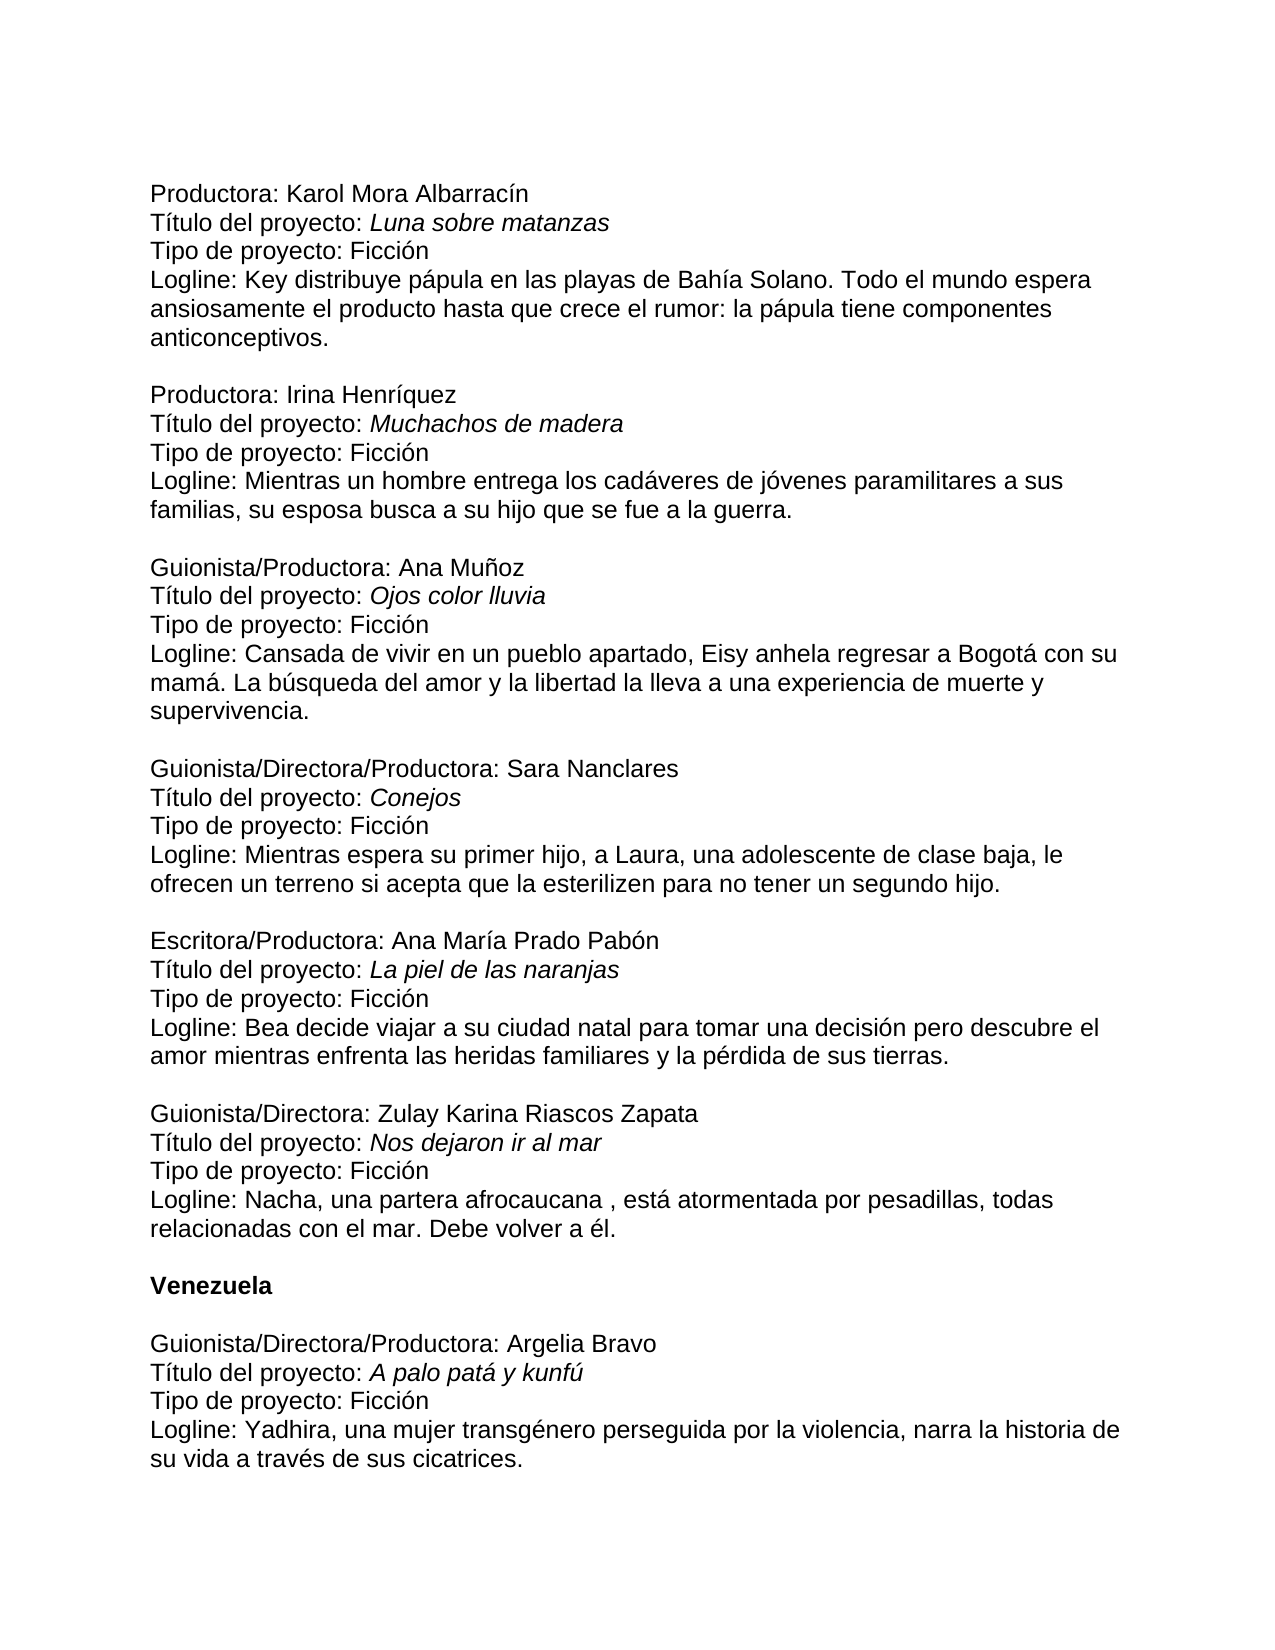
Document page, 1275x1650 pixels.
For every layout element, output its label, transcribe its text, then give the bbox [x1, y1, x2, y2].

text Logline: Mientras espera su primer hijo, a Laura, una adolescente de clase baja, le ofrecen un terreno si acepta que la esterilizen para no tener un segundo hijo. [150, 840, 1125, 897]
text Título del proyecto: A palo patá y kunfú [150, 1357, 1125, 1386]
text Guionista/Directora/Productora: Sara Nanclares [150, 754, 1125, 782]
text Título del proyecto: Nos dejaron ir al mar [150, 1127, 1125, 1156]
text Venezuela [150, 1271, 1125, 1300]
text Título del proyecto: Muchachos de madera [150, 409, 1125, 437]
text Logline: Nacha, una partera afrocaucana , está atormentada por pesadillas, todas relacionadas con el mar. Debe volver a él. [150, 1185, 1125, 1242]
text Logline: Mientras un hombre entrega los cadáveres de jóvenes paramilitares a sus familias, su esposa busca a su hijo que se fue a la guerra. [150, 466, 1125, 524]
text Tipo de proyecto: Ficción [150, 236, 1125, 265]
text Logline: Cansada de vivir en un pueblo apartado, Eisy anhela regresar a Bogotá con su mamá. La búsqueda del amor y la libertad la lleva a una experiencia de muerte y supervivencia. [150, 639, 1125, 725]
text Productora: Irina Henríquez [150, 380, 1125, 409]
text Guionista/Productora: Ana Muñoz [150, 552, 1125, 581]
text Logline: Key distribuye pápula en las playas de Bahía Solano. Todo el mundo espera ansiosamente el producto hasta que crece el rumor: la pápula tiene componentes anticonceptivos. [150, 265, 1125, 351]
text Tipo de proyecto: Ficción [150, 610, 1125, 639]
text Guionista/Directora: Zulay Karina Riascos Zapata [150, 1099, 1125, 1127]
text Título del proyecto: Luna sobre matanzas [150, 207, 1125, 236]
text Logline: Yadhira, una mujer transgénero perseguida por la violencia, narra la historia de su vida a través de sus cicatrices. [150, 1415, 1125, 1472]
text Tipo de proyecto: Ficción [150, 1386, 1125, 1415]
text Tipo de proyecto: Ficción [150, 437, 1125, 466]
text Escritora/Productora: Ana María Prado Pabón [150, 926, 1125, 955]
text Logline: Bea decide viajar a su ciudad natal para tomar una decisión pero descubre el amor mientras enfrenta las heridas familiares y la pérdida de sus tierras. [150, 1012, 1125, 1070]
text Productora: Karol Mora Albarracín [150, 179, 1125, 207]
text Tipo de proyecto: Ficción [150, 811, 1125, 840]
text Tipo de proyecto: Ficción [150, 984, 1125, 1012]
text Título del proyecto: La piel de las naranjas [150, 955, 1125, 984]
text Título del proyecto: Ojos color lluvia [150, 581, 1125, 610]
text Tipo de proyecto: Ficción [150, 1156, 1125, 1185]
text Título del proyecto: Conejos [150, 782, 1125, 811]
text Guionista/Directora/Productora: Argelia Bravo [150, 1329, 1125, 1357]
